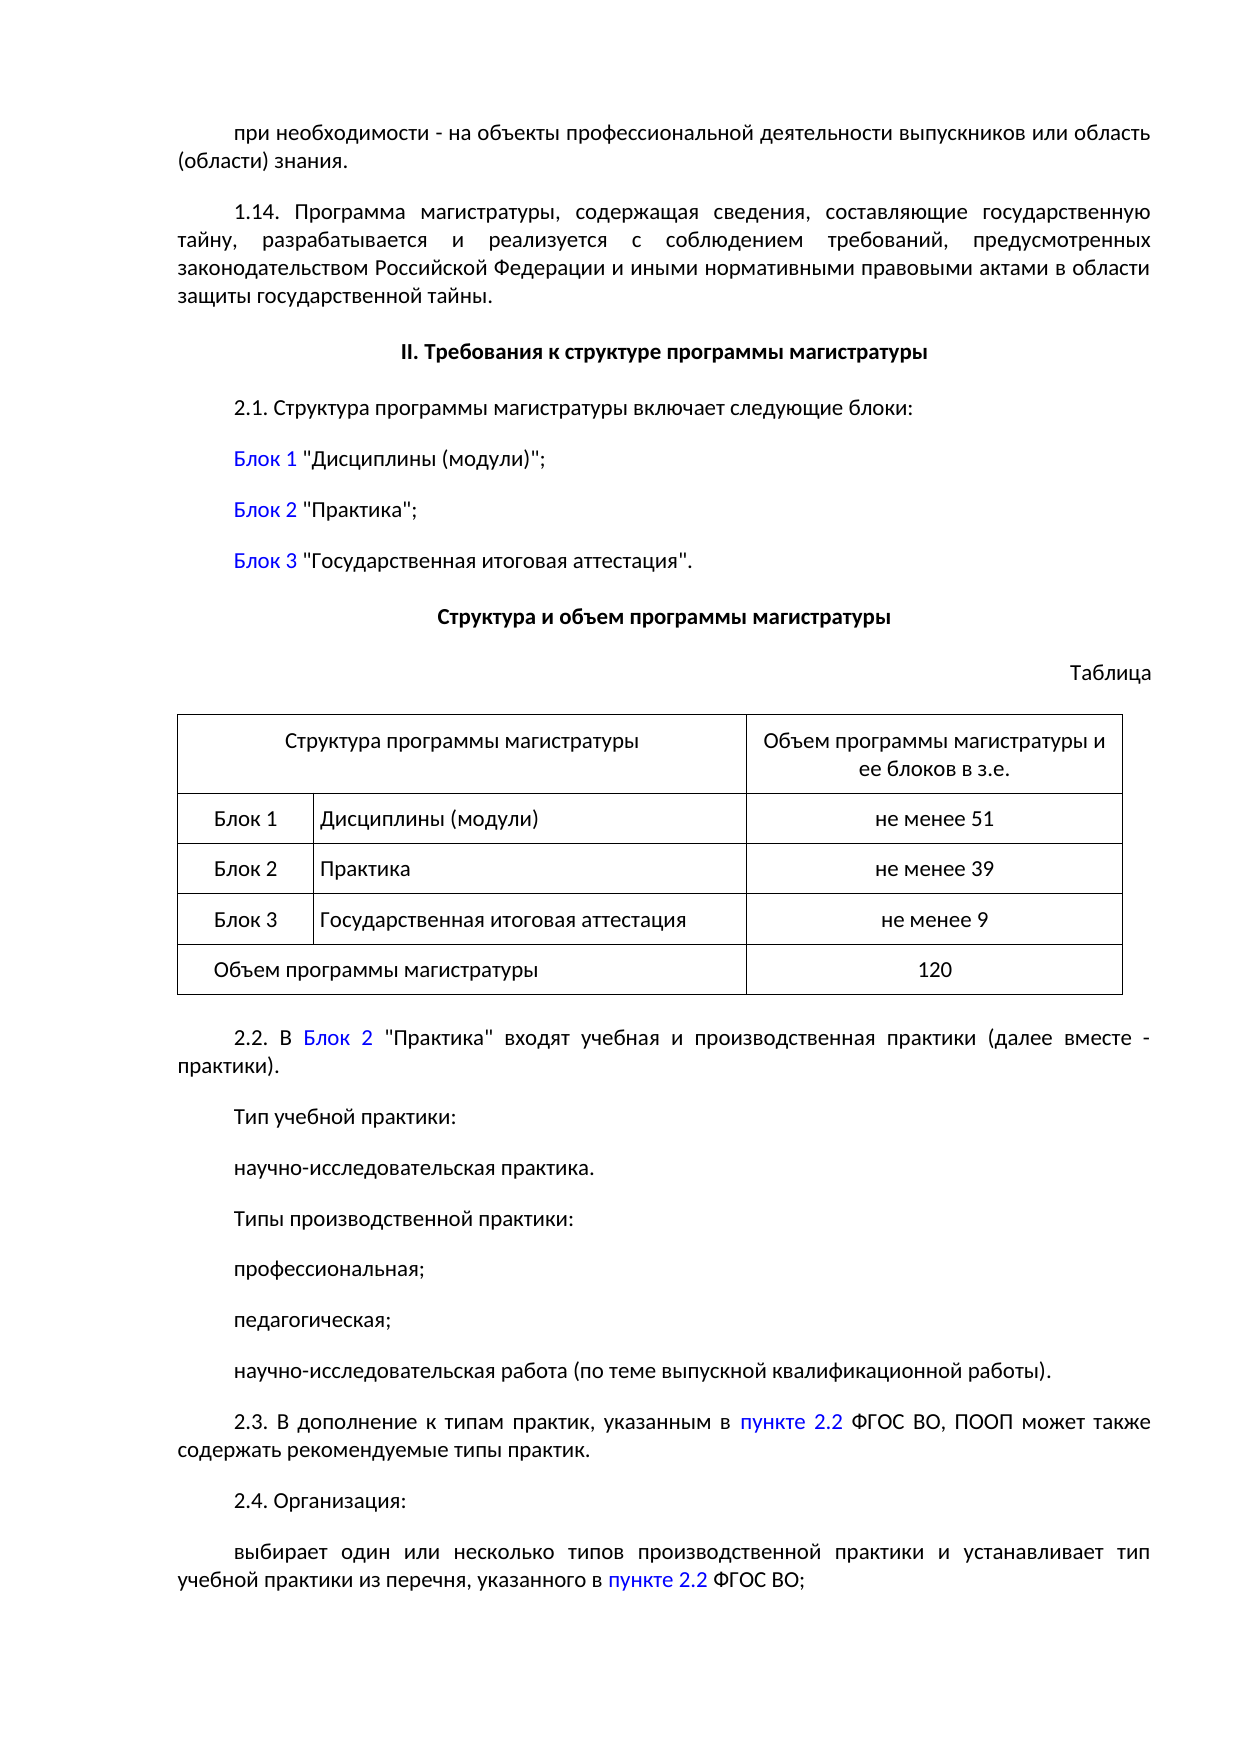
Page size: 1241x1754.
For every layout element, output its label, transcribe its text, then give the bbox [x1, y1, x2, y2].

table_cell Объем программы магистратуры [178, 945, 746, 994]
text педагогическая; [177, 1306, 1152, 1333]
text выбирает один или несколько типов производственной практики и устанавливает тип учебной практики из перечня, указанного в пункте 2.2 ФГОС ВО; [177, 1537, 1152, 1593]
table_cell не менее 51 [747, 794, 1122, 843]
table_header Структура программы магистратуры [178, 715, 746, 792]
title II. Требования к структуре программы магистратуры [177, 337, 1152, 365]
text 2.4. Организация: [177, 1486, 1152, 1514]
table_header Объем программы магистратуры и ее блоков в з.е. [747, 715, 1122, 792]
text 2.3. В дополнение к типам практик, указанным в пункте 2.2 ФГОС ВО, ПООП может также содержать рекомендуемые типы практик. [177, 1407, 1152, 1463]
text при необходимости - на объекты профессиональной деятельности выпускников или область (области) знания. [177, 118, 1152, 174]
table_cell 120 [747, 945, 1122, 994]
text научно-исследовательская практика. [177, 1153, 1152, 1181]
text 1.14. Программа магистратуры, содержащая сведения, составляющие государственную тайну, разрабатывается и реализуется с соблюдением требований, предусмотренных законодательством Российской Федерации и иными нормативными правовыми актами в области защиты государственной тайны. [177, 197, 1152, 309]
table_cell не менее 9 [747, 894, 1122, 943]
text профессиональная; [177, 1254, 1152, 1283]
title Структура и объем программы магистратуры [177, 602, 1152, 630]
table_cell не менее 39 [747, 844, 1122, 893]
table_cell Блок 2 [178, 844, 313, 893]
text научно-исследовательская работа (по теме выпускной квалификационной работы). [177, 1356, 1152, 1384]
text Типы производственной практики: [177, 1204, 1152, 1232]
text Тип учебной практики: [177, 1102, 1152, 1130]
text 2.1. Структура программы магистратуры включает следующие блоки: [177, 393, 1152, 421]
table_cell Практика [314, 844, 746, 893]
text Блок 3 "Государственная итоговая аттестация". [177, 546, 1152, 574]
text Блок 1 "Дисциплины (модули)"; [177, 444, 1152, 472]
table_cell Блок 1 [178, 794, 313, 843]
table_cell Блок 3 [178, 894, 313, 943]
text 2.2. В Блок 2 "Практика" входят учебная и производственная практики (далее вместе - практики). [177, 1023, 1152, 1079]
text Блок 2 "Практика"; [177, 495, 1152, 523]
table_cell Дисциплины (модули) [314, 794, 746, 843]
table_cell Государственная итоговая аттестация [314, 894, 746, 943]
text Таблица [177, 658, 1152, 686]
